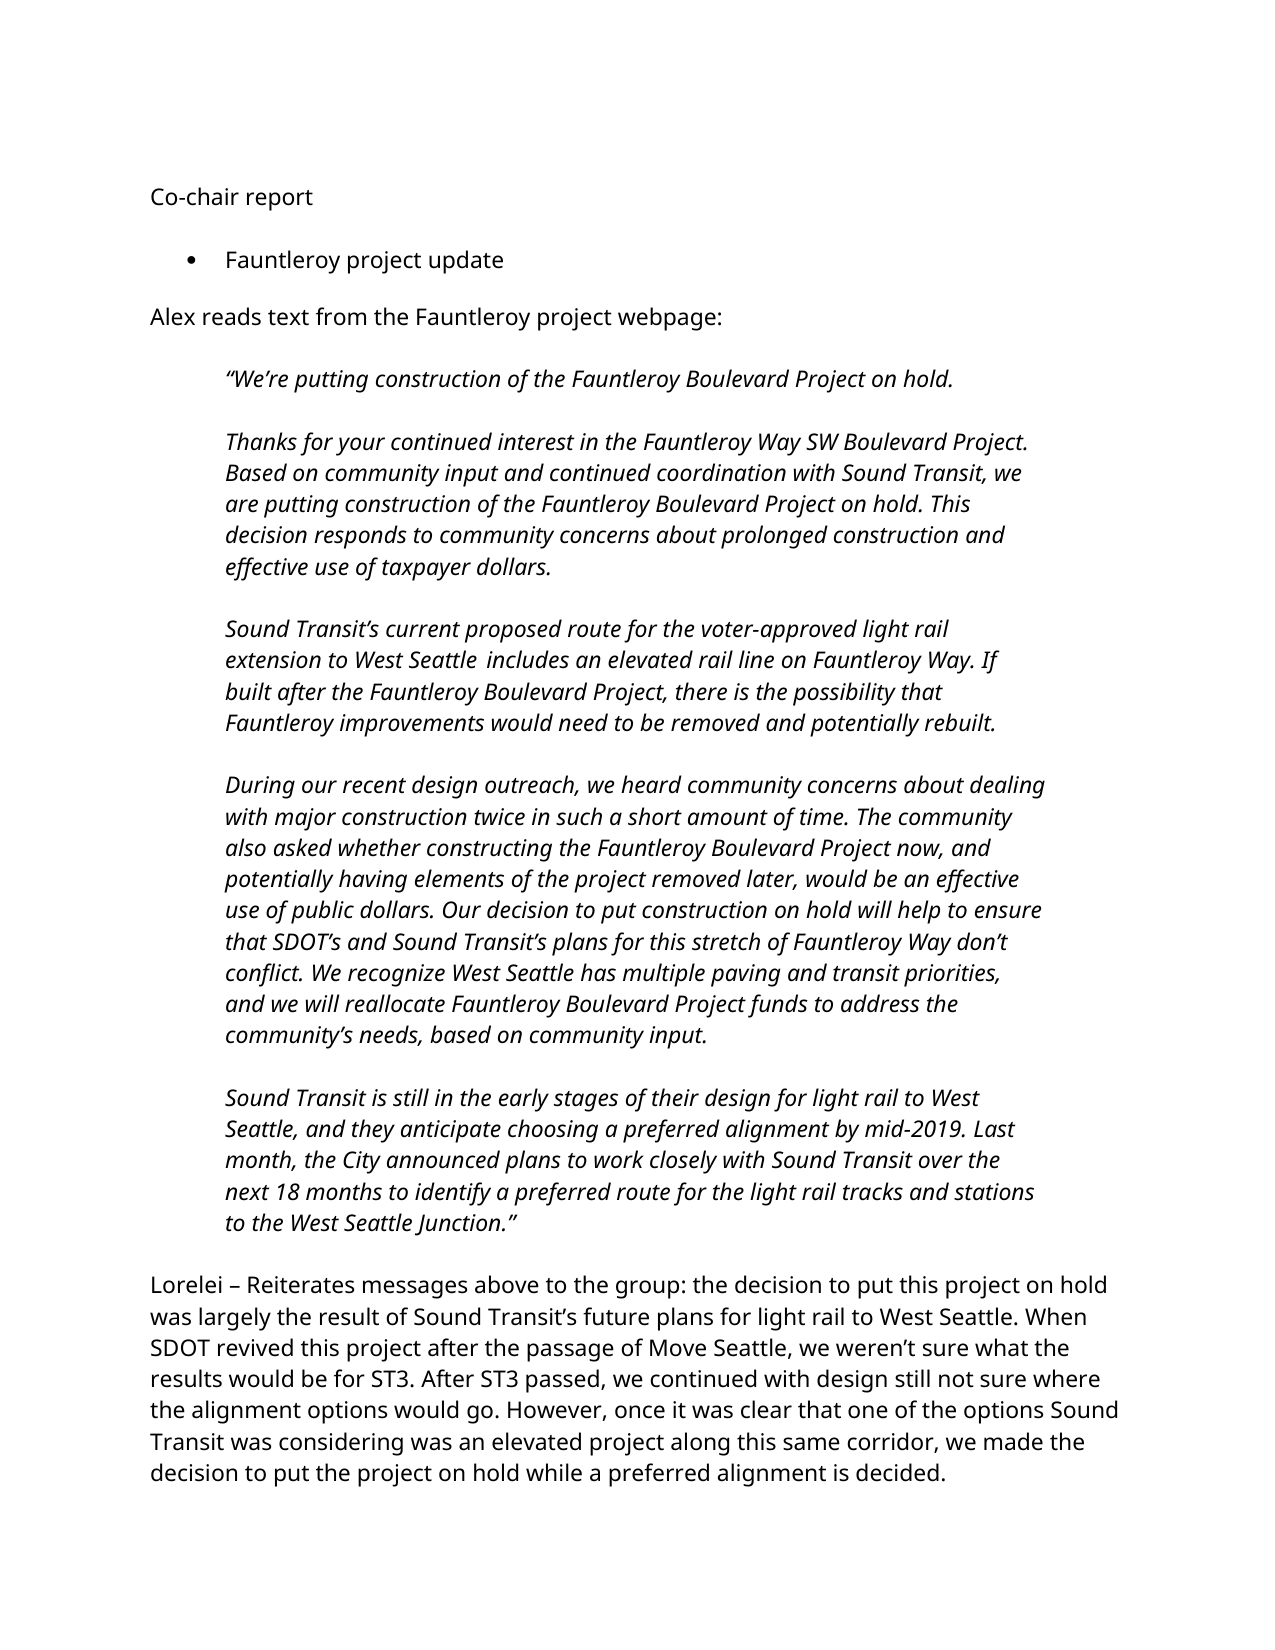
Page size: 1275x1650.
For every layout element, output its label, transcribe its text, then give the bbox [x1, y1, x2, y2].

text Co-chair report [150, 181, 1125, 212]
text “We’re putting construction of the Fauntleroy Boulevard Project on hold. [225, 363, 1050, 394]
list Fauntleroy project update [187, 244, 1125, 275]
text Lorelei – Reiterates messages above to the group: the decision to put this project on hold was largely the result of Sound Transit’s future plans for light rail to West Seattle. When SDOT revived this project after the passage of Move Seattle, we weren’t sure what the results would be for ST3. After ST3 passed, we continued with design still not sure where the alignment options would go. However, once it was clear that one of the options Sound Transit was considering was an elevated project along this same corridor, we made the decision to put the project on hold while a preferred alignment is decided. [150, 1269, 1125, 1488]
text Sound Transit’s current proposed route for the voter-approved light rail extension to West Seattle includes an elevated rail line on Fauntleroy Way. If built after the Fauntleroy Boulevard Project, there is the possibility that Fauntleroy improvements would need to be removed and potentially rebuilt. [225, 613, 1050, 738]
text Thanks for your continued interest in the Fauntleroy Way SW Boulevard Project. Based on community input and continued coordination with Sound Transit, we are putting construction of the Fauntleroy Boulevard Project on hold. This decision responds to community concerns about prolonged construction and effective use of taxpayer dollars. [225, 426, 1050, 582]
text Sound Transit is still in the early stages of their design for light rail to West Seattle, and they anticipate choosing a preferred alignment by mid-2019. Last month, the City announced plans to work closely with Sound Transit over the next 18 months to identify a preferred route for the light rail tracks and stations to the West Seattle Junction.” [225, 1082, 1050, 1238]
text Alex reads text from the Fauntleroy project webpage: [150, 301, 1125, 332]
text During our recent design outreach, we heard community concerns about dealing with major construction twice in such a short amount of time. The community also asked whether constructing the Fauntleroy Boulevard Project now, and potentially having elements of the project removed later, would be an effective use of public dollars. Our decision to put construction on hold will help to ensure that SDOT’s and Sound Transit’s plans for this stretch of Fauntleroy Way don’t conflict. We recognize West Seattle has multiple paving and transit priorities, and we will reallocate Fauntleroy Boulevard Project funds to address the community’s needs, based on community input. [225, 769, 1050, 1051]
